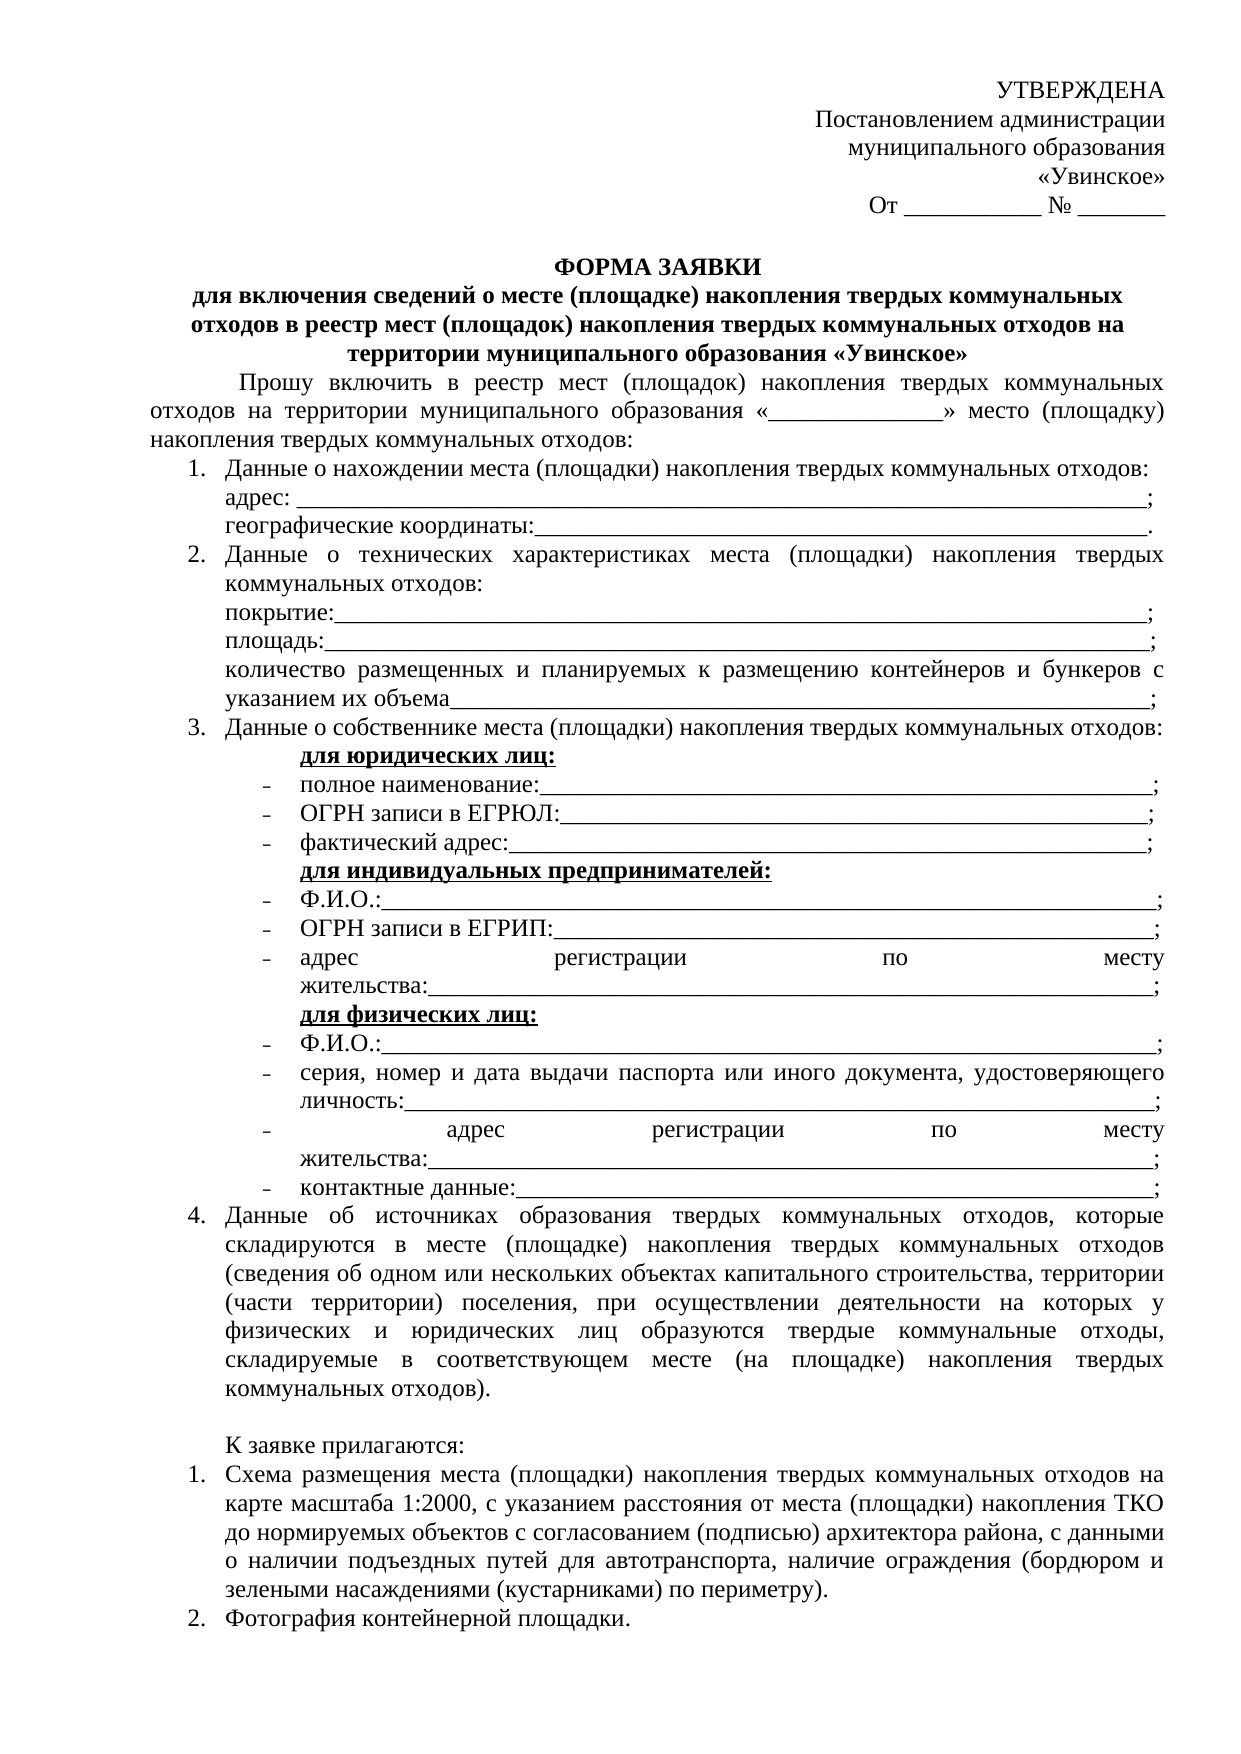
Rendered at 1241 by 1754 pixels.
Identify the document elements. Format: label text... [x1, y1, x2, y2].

list Схема размещения места (площадки) накопления твердых коммунальных отходов на карте масштаба 1:2000, с указанием расстояния от места (площадки) накопления ТКО до нормируемых объектов с согласованием (подписью) архитектора района, с данными о наличии подъездных путей для автотранспорта, наличие ограждения (бордюром и зелеными насаждениями (кустарниками) по периметру). [187, 1459, 1165, 1603]
list покрытие:_________________________________________________________________; [225, 597, 1165, 626]
list количество размещенных и планируемых к размещению контейнеров и бункеров с указанием их объема________________________________________________________; [225, 654, 1165, 712]
list адрес регистрации по месту жительства:__________________________________________________________; [262, 1114, 1165, 1172]
list географические координаты:_________________________________________________. [225, 511, 1165, 539]
list фактический адрес:___________________________________________________; [262, 827, 1165, 856]
list полное наименование:_________________________________________________; [262, 769, 1165, 798]
list для индивидуальных предпринимателей: [300, 856, 1165, 884]
list УТВЕРЖДЕНА [150, 75, 1165, 104]
list Данные о технических характеристиках места (площадки) накопления твердых коммунальных отходов: [187, 539, 1165, 597]
list ОГРН записи в ЕГРИП:________________________________________________; [262, 913, 1165, 942]
list Ф.И.О.:______________________________________________________________; [262, 884, 1165, 913]
list контактные данные:___________________________________________________; [262, 1172, 1165, 1201]
list Прошу включить в реестр мест (площадок) накопления твердых коммунальных отходов на территории муниципального образования «______________» место (площадку) накопления твердых коммунальных отходов: [150, 367, 1165, 453]
list площадь:__________________________________________________________________; [225, 626, 1165, 654]
list для физических лиц: [300, 999, 1165, 1028]
list К заявке прилагаются: [225, 1431, 1165, 1459]
list ФОРМА ЗАЯВКИ [150, 252, 1165, 281]
list для юридических лиц: [300, 741, 1165, 769]
list ОГРН записи в ЕГРЮЛ:_______________________________________________; [262, 798, 1165, 827]
list От ___________ № _______ [150, 190, 1165, 219]
list Данные о собственнике места (площадки) накопления твердых коммунальных отходов: [187, 712, 1165, 741]
list адрес: ____________________________________________________________________; [225, 482, 1165, 511]
list Фотография контейнерной площадки. [187, 1603, 1165, 1632]
list для включения сведений о месте (площадке) накопления твердых коммунальных отходов в реестр мест (площадок) накопления твердых коммунальных отходов на территории муниципального образования «Увинское» [150, 281, 1165, 367]
list муниципального образования [150, 132, 1165, 161]
list «Увинское» [150, 161, 1165, 190]
list Данные о нахождении места (площадки) накопления твердых коммунальных отходов: [187, 453, 1165, 482]
list Ф.И.О.:______________________________________________________________; [262, 1028, 1165, 1057]
list серия, номер и дата выдачи паспорта или иного документа, удостоверяющего личность:____________________________________________________________; [262, 1057, 1165, 1114]
list адрес регистрации по месту жительства:__________________________________________________________; [262, 942, 1165, 999]
list Постановлением администрации [150, 104, 1165, 132]
list Данные об источниках образования твердых коммунальных отходов, которые складируются в месте (площадке) накопления твердых коммунальных отходов (сведения об одном или нескольких объектах капитального строительства, территории (части территории) поселения, при осуществлении деятельности на которых у физических и юридических лиц образуются твердые коммунальные отходы, складируемые в соответствующем месте (на площадке) накопления твердых коммунальных отходов). [187, 1201, 1165, 1402]
